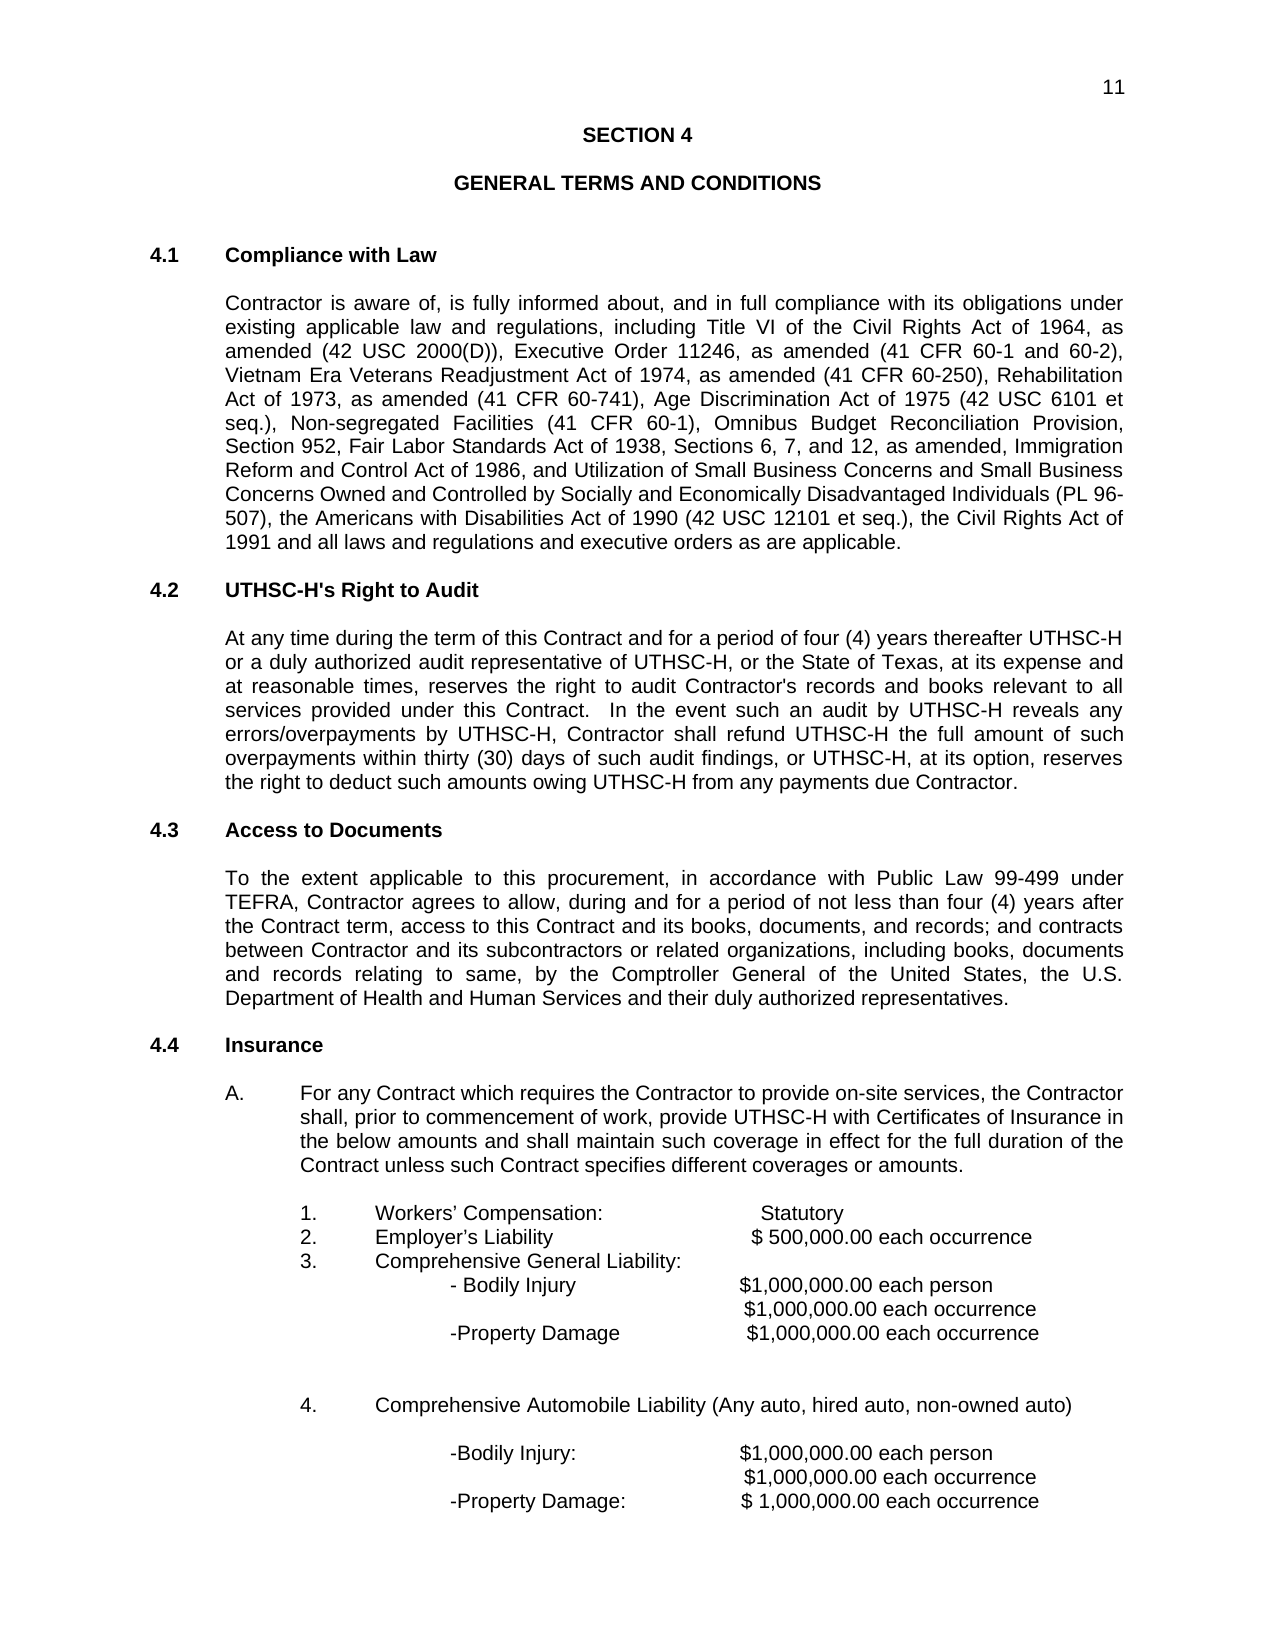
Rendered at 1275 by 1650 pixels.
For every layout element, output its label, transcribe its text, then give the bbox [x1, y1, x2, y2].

list For any Contract which requires the Contractor to provide on-site services, the Contractor shall, prior to commencement of work, provide UTHSC-H with Certificates of Insurance in the below amounts and shall maintain such coverage in effect for the full duration of the Contract unless such Contract specifies different coverages or amounts. [225, 1081, 1125, 1177]
subtitle 4.2 UTHSC-H's Right to Audit [150, 578, 1125, 602]
subtitle 4.3 Access to Documents [150, 818, 1125, 842]
text $1,000,000.00 each occurrence [300, 1297, 1125, 1321]
list Employer’s Liability $ 500,000.00 each occurrence [300, 1225, 1125, 1249]
text To the extent applicable to this procurement, in accordance with Public Law 99-499 under TEFRA, Contractor agrees to allow, during and for a period of not less than four (4) years after the Contract term, access to this Contract and its books, documents, and records; and contracts between Contractor and its subcontractors or related organizations, including books, documents and records relating to same, by the Comptroller General of the United States, the U.S. Department of Health and Human Services and their duly authorized representatives. [225, 866, 1125, 1009]
list Workers’ Compensation: Statutory [300, 1201, 1125, 1225]
text -Property Damage: $ 1,000,000.00 each occurrence [300, 1489, 1125, 1513]
subtitle 4.4 Insurance [150, 1033, 1125, 1057]
list Comprehensive Automobile Liability (Any auto, hired auto, non-owned auto) [300, 1393, 1125, 1417]
text GENERAL TERMS AND CONDITIONS [150, 171, 1125, 195]
text SECTION 4 [150, 123, 1125, 147]
text - Bodily Injury $1,000,000.00 each person [300, 1273, 1125, 1297]
list Comprehensive General Liability: [300, 1249, 1125, 1273]
list $1,000,000.00 each occurrence [300, 1465, 1125, 1489]
text Contractor is aware of, is fully informed about, and in full compliance with its obligations under existing applicable law and regulations, including Title VI of the Civil Rights Act of 1964, as amended (42 USC 2000(D)), Executive Order 11246, as amended (41 CFR 60-1 and 60-2), Vietnam Era Veterans Readjustment Act of 1974, as amended (41 CFR 60-250), Rehabilitation Act of 1973, as amended (41 CFR 60-741), Age Discrimination Act of 1975 (42 USC 6101 et seq.), Non-segregated Facilities (41 CFR 60-1), Omnibus Budget Reconciliation Provision, Section 952, Fair Labor Standards Act of 1938, Sections 6, 7, and 12, as amended, Immigration Reform and Control Act of 1986, and Utilization of Small Business Concerns and Small Business Concerns Owned and Controlled by Socially and Economically Disadvantaged Individuals (PL 96-507), the Americans with Disabilities Act of 1990 (42 USC 12101 et seq.), the Civil Rights Act of 1991 and all laws and regulations and executive orders as are applicable. [225, 291, 1125, 554]
text -Bodily Injury: $1,000,000.00 each person [300, 1441, 1125, 1465]
subtitle 4.1 Compliance with Law [150, 243, 1125, 267]
text At any time during the term of this Contract and for a period of four (4) years thereafter UTHSC-H or a duly authorized audit representative of UTHSC-H, or the State of , at its expense and at reasonable times, reserves the right to audit Contractor's records and books relevant to all services provided under this Contract. In the event such an audit by UTHSC-H reveals any errors/overpayments by UTHSC-H, Contractor shall refund UTHSC-H the full amount of such overpayments within thirty (30) days of such audit findings, or UTHSC-H, at its option, reserves the right to deduct such amounts owing UTHSC-H from any payments due Contractor. [225, 626, 1125, 794]
text -Property Damage $1,000,000.00 each occurrence [300, 1321, 1125, 1345]
